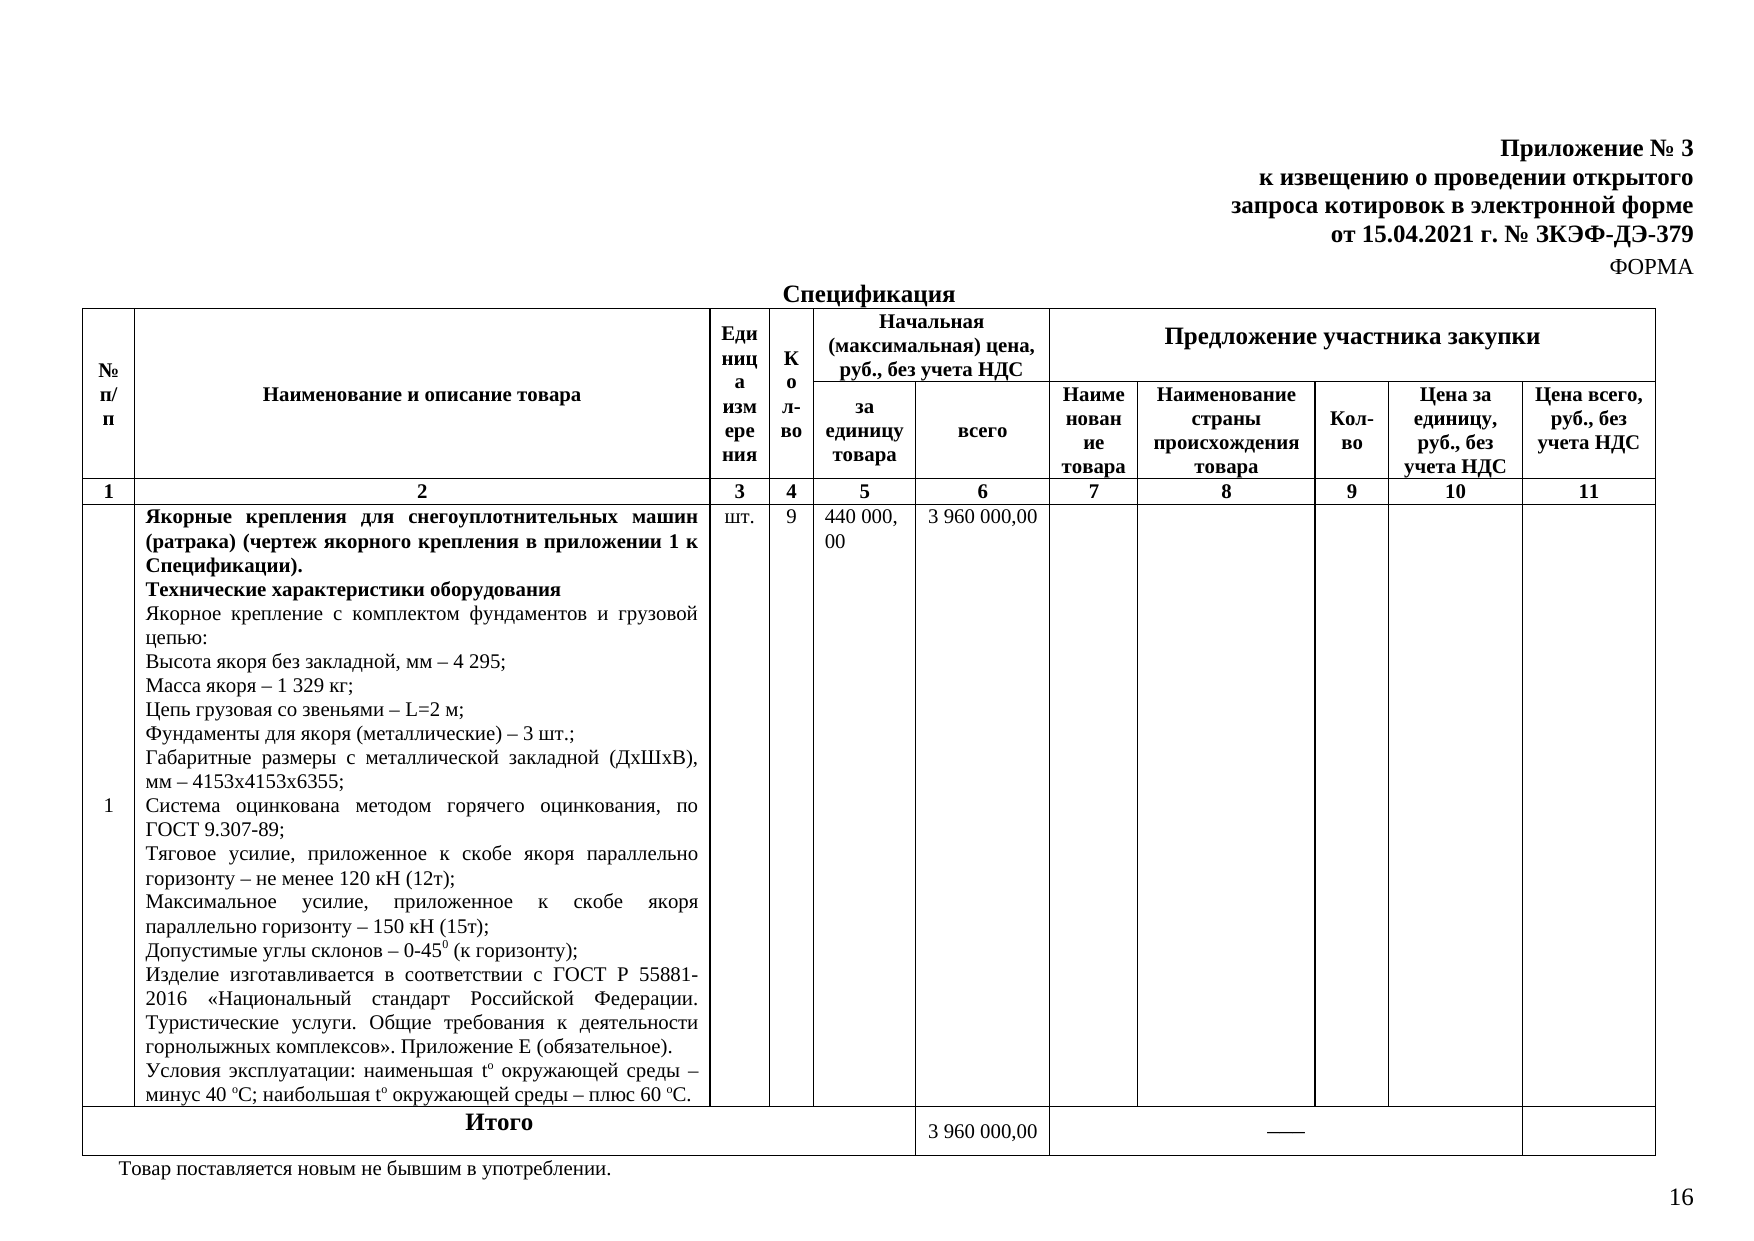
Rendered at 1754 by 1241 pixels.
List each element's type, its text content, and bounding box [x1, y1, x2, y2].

table_cell 3 960 000,00 [916, 505, 1049, 1106]
table_header Наименование и описание товара [135, 309, 709, 478]
table_cell Кол-во [1316, 382, 1388, 478]
table_cell [1523, 505, 1655, 1106]
table_cell Наименование страны происхождения товара [1138, 382, 1314, 478]
table_cell 440 000,00 [814, 505, 915, 1106]
table_cell 9 [1316, 479, 1388, 503]
table_cell Цена всего, руб., без учета НДС [1523, 382, 1655, 478]
table_cell 6 [916, 479, 1049, 503]
table_cell [1316, 505, 1388, 1106]
table_cell ___ [1050, 1107, 1522, 1155]
table_cell 7 [1050, 479, 1137, 503]
table_cell Цена за единицу, руб., без учета НДС [1389, 382, 1522, 478]
table_cell 8 [1138, 479, 1314, 503]
text к извещению о проведении открытого [44, 162, 1693, 190]
table_cell Якорные крепления для снегоуплотнительных машин (ратрака) (чертеж якорного крепления в приложении 1 к Спецификации). Технические характеристики оборудования Якорное крепление с комплектом фундаментов и грузовой цепью: Высота якоря без закладной, мм – 4 295; Масса якоря – 1 329 кг; Цепь грузовая со звеньями – L=2 м; Фундаменты для якоря (металлические) – 3 шт.; Габаритные размеры с металлической закладной (ДхШхВ), мм – 4153х4153х6355; Система оцинкована методом горячего оцинкования, по ГОСТ 9.307-89; Тяговое усилие, приложенное к скобе якоря параллельно горизонту – не менее 120 кН (12т); Максимальное усилие, приложенное к скобе якоря параллельно горизонту – 150 кН (15т); Допустимые углы склонов – 0-450 (к горизонту); Изделие изготавливается в соответствии с ГОСТ Р 55881-2016 «Национальный стандарт Российской Федерации. Туристические услуги. Общие требования к деятельности горнолыжных комплексов». Приложение Е (обязательное). Условия эксплуатации: наименьшая to окружающей среды – минус 40 оС; наибольшая to окружающей среды – плюс 60 оС. [135, 505, 709, 1106]
table_header Начальная (максимальная) цена, руб., без учета НДС [814, 309, 1049, 381]
table_cell [1138, 505, 1314, 1106]
table_cell всего [916, 382, 1049, 478]
table_header Единица измерения [711, 309, 769, 478]
table_cell Наименование товара [1050, 382, 1137, 478]
table_cell Итого [83, 1107, 915, 1155]
text запроса котировок в электронной форме [44, 190, 1693, 219]
table_cell 11 [1523, 479, 1655, 503]
text ФОРМА [44, 253, 1693, 279]
table_cell за единицу товара [814, 382, 915, 478]
table_cell 3 960 000,00 [916, 1107, 1049, 1155]
table_cell 5 [814, 479, 915, 503]
table_header Кол-во [770, 309, 813, 478]
table_cell [1523, 1107, 1655, 1155]
table_cell 3 [711, 479, 769, 503]
text Спецификация [44, 279, 1693, 308]
text от 15.04.2021 г. № ЗКЭФ-ДЭ-379 [44, 219, 1693, 248]
table_cell 10 [1389, 479, 1522, 503]
table_cell 1 [83, 479, 134, 503]
text Приложение № 3 [44, 133, 1693, 162]
table_cell [1050, 505, 1137, 1106]
table_cell 4 [770, 479, 813, 503]
table_cell шт. [711, 505, 769, 1106]
table_cell [1389, 505, 1522, 1106]
table_cell 1 [83, 505, 134, 1106]
table_cell 2 [135, 479, 709, 503]
text Товар поставляется новым не бывшим в употреблении. [44, 1156, 1693, 1180]
table_cell 9 [770, 505, 813, 1106]
table_header Предложение участника закупки [1050, 309, 1655, 381]
table_header № п/п [83, 309, 134, 478]
